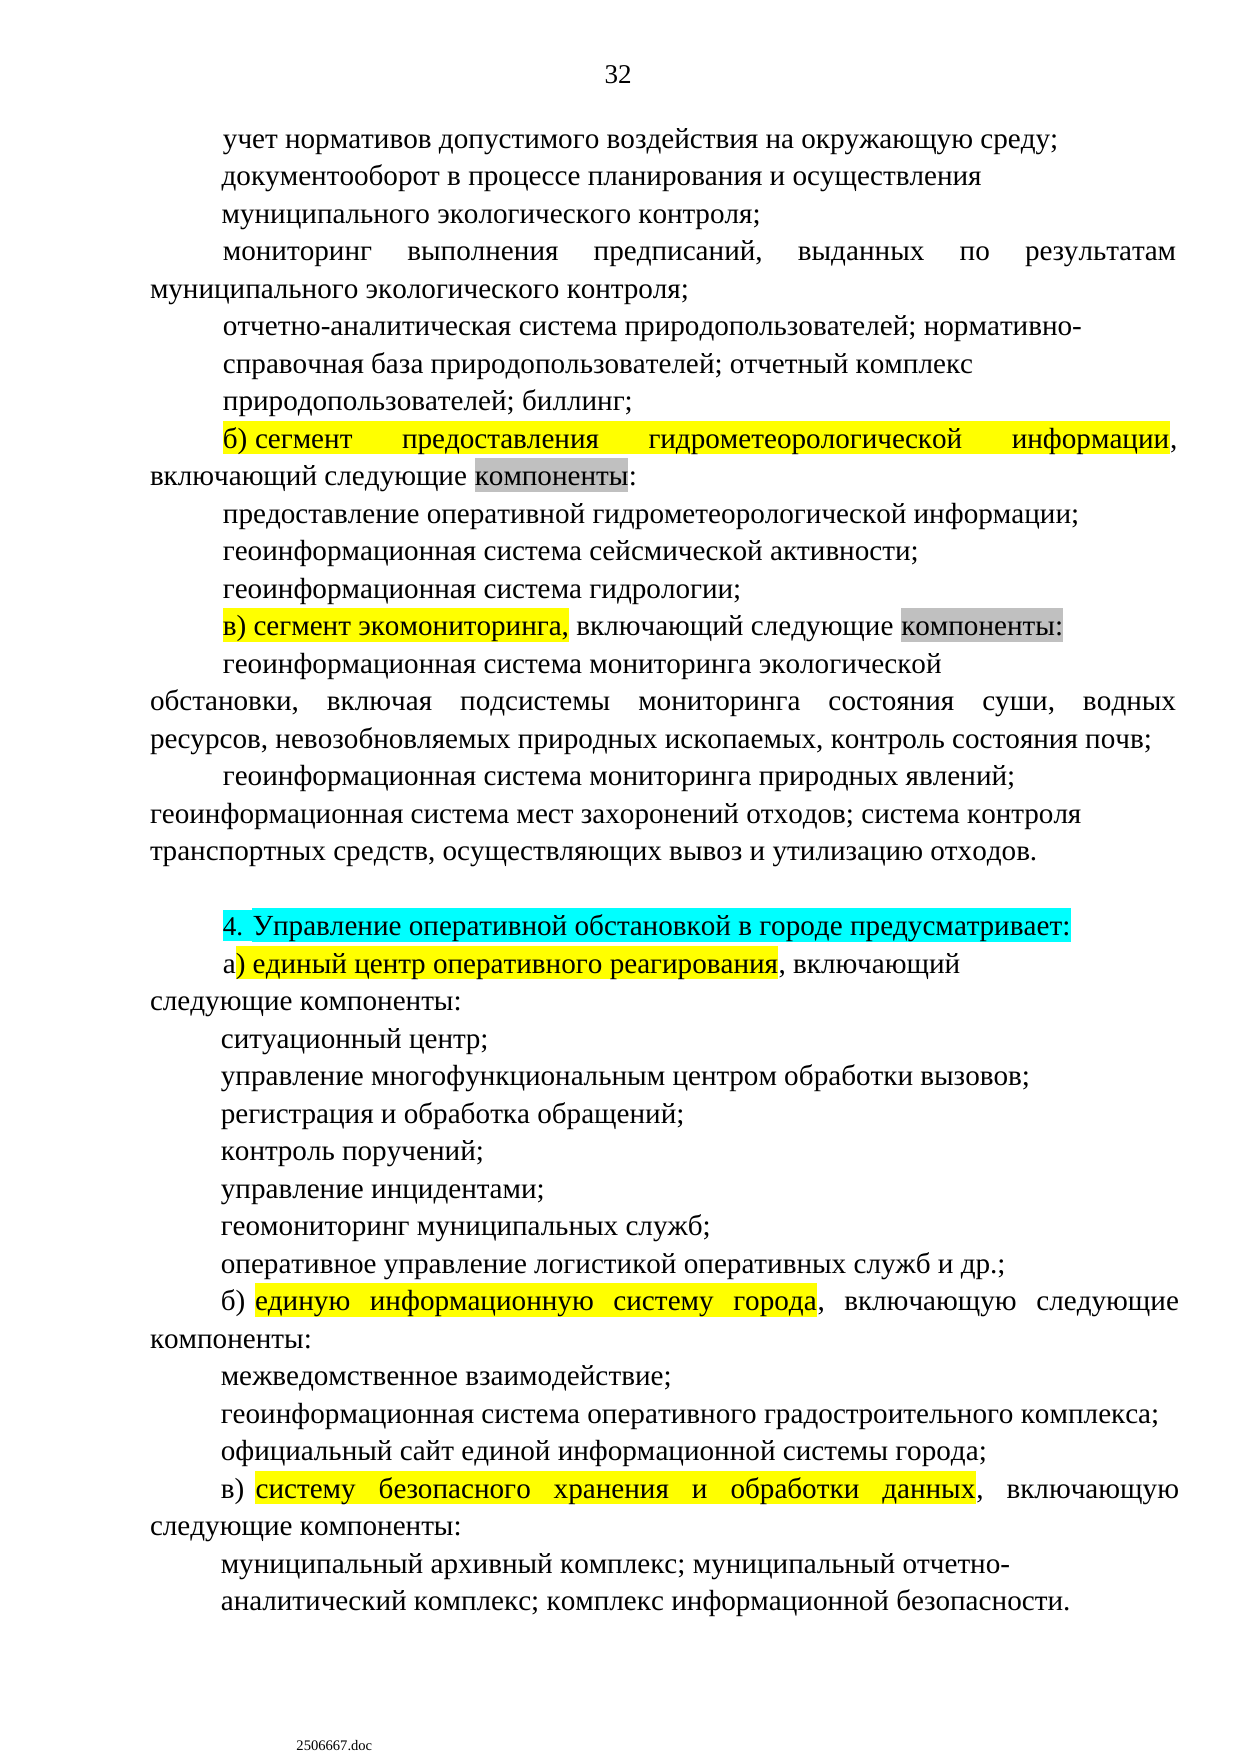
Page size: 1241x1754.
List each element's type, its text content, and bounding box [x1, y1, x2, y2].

text регистрация и обработка обращений; [221, 1093, 1181, 1131]
text управление многофункциональным центром обработки вызовов; [221, 1056, 1181, 1093]
text ситуационный центр; [221, 1018, 1181, 1056]
text а) единый центр оперативного реагирования, включающий [223, 943, 1177, 981]
text геоинформационная система оперативного градостроительного комплекса; [150, 1393, 1179, 1431]
text официальный сайт единой информационной системы города; [150, 1431, 1181, 1468]
text контроль поручений; [221, 1131, 1181, 1168]
text управление инцидентами; [221, 1168, 1181, 1206]
text следующие компоненты: [150, 981, 1181, 1018]
text учет нормативов допустимого воздействия на окружающую среду; документооборот в процессе планирования и осуществления муниципального экологического контроля; [221, 118, 1177, 231]
text б) сегмент предоставления гидрометеорологической информации, включающий следующие компоненты: [150, 418, 1177, 493]
text оперативное управление логистикой оперативных служб и др.; [221, 1243, 1181, 1281]
text геоинформационная система гидрологии; [223, 568, 1177, 606]
text отчетно-аналитическая система природопользователей; нормативно-справочная база природопользователей; отчетный комплекс природопользователей; биллинг; [223, 306, 1177, 418]
text в) систему безопасного хранения и обработки данных, включающую следующие компоненты: [150, 1468, 1179, 1543]
text геомониторинг муниципальных служб; [221, 1206, 1181, 1243]
text мониторинг выполнения предписаний, выданных по результатам муниципального экологического контроля; [150, 231, 1177, 306]
text обстановки, включая подсистемы мониторинга состояния суши, водных ресурсов, невозобновляемых природных ископаемых, контроль состояния почв; [150, 681, 1177, 756]
text в) сегмент экомониторинга, включающий следующие компоненты: геоинформационная система мониторинга экологической [223, 606, 1177, 681]
text предоставление оперативной гидрометеорологической информации; геоинформационная система сейсмической активности; [223, 493, 1177, 568]
text межведомственное взаимодействие; [150, 1356, 1181, 1393]
list Управление оперативной обстановкой в городе предусматривает: [223, 906, 1177, 943]
text геоинформационная система мониторинга природных явлений; геоинформационная система мест захоронений отходов; система контроля транспортных средств, осуществляющих вывоз и утилизацию отходов. [150, 756, 1177, 868]
text б) единую информационную систему города, включающую следующие компоненты: [150, 1281, 1179, 1356]
text муниципальный архивный комплекс; муниципальный отчетно-аналитический комплекс; комплекс информационной безопасности. [221, 1543, 1179, 1618]
